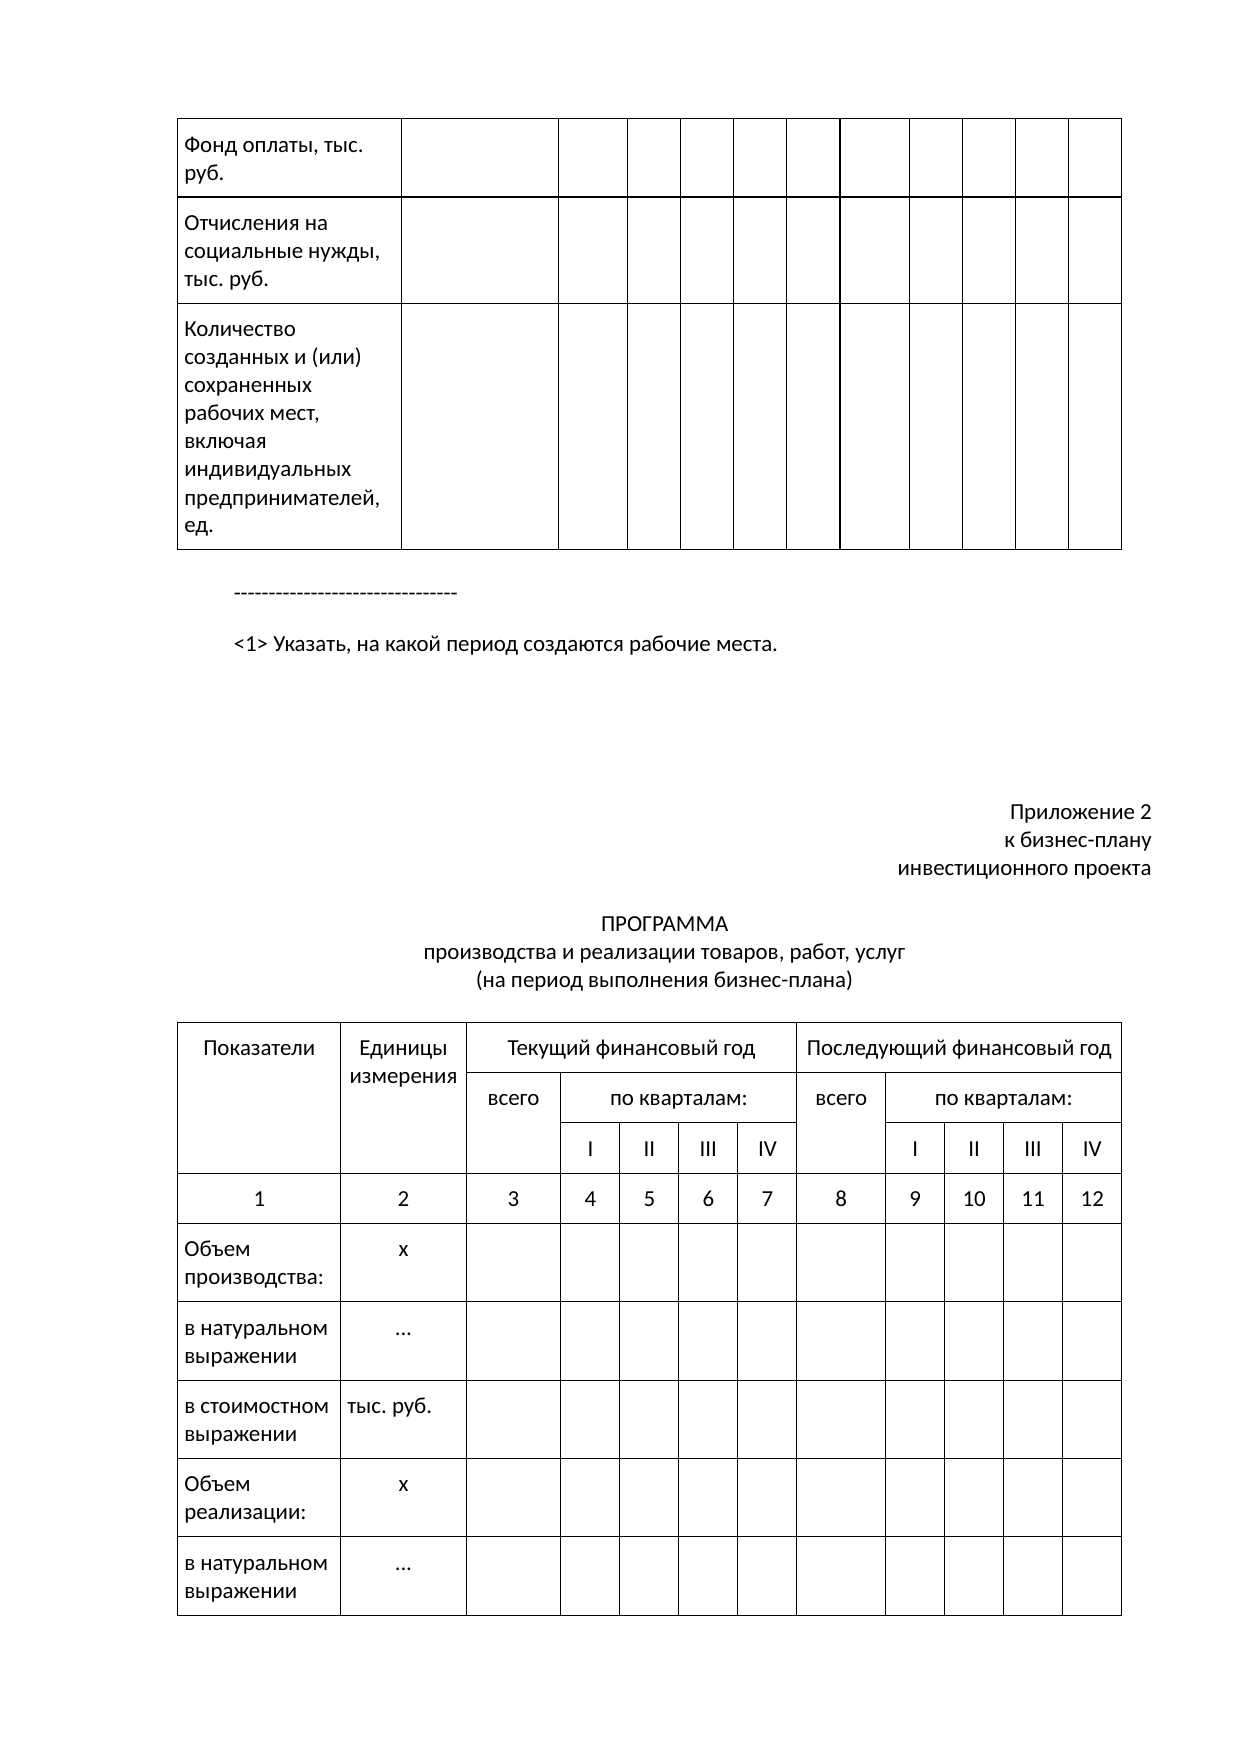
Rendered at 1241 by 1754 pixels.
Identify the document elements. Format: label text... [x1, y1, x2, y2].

table_cell [886, 1224, 944, 1301]
table_cell [841, 304, 909, 549]
table_cell [467, 1302, 560, 1379]
table_cell III [679, 1123, 737, 1172]
table_cell 6 [679, 1174, 737, 1223]
table_cell [402, 304, 558, 549]
table_cell [561, 1381, 619, 1458]
table_cell [787, 198, 839, 303]
table_cell [738, 1302, 796, 1379]
table_cell [910, 198, 962, 303]
text -------------------------------- [177, 578, 1152, 606]
table_cell [886, 1381, 944, 1458]
table_cell II [945, 1123, 1003, 1172]
table_cell [1063, 1302, 1121, 1379]
table_header Текущий финансовый год [467, 1023, 796, 1072]
text (на период выполнения бизнес-плана) [177, 966, 1152, 993]
table_cell [886, 1459, 944, 1536]
table_cell [467, 1224, 560, 1301]
table_cell [963, 304, 1015, 549]
table_cell 3 [467, 1174, 560, 1223]
text к бизнес-плану [177, 825, 1152, 853]
table_cell 7 [738, 1174, 796, 1223]
table_cell [734, 119, 786, 196]
table_cell [679, 1537, 737, 1614]
table_cell Объем реализации: [178, 1459, 340, 1536]
table_cell Количество созданных и (или) сохраненных рабочих мест, включая индивидуальных предпринимателей, ед. [178, 304, 401, 549]
table_cell [628, 119, 680, 196]
table_cell [841, 198, 909, 303]
table_cell [561, 1459, 619, 1536]
table_cell [797, 1302, 885, 1379]
table_cell по кварталам: [886, 1073, 1121, 1122]
table_cell [787, 304, 839, 549]
table_cell [1063, 1224, 1121, 1301]
table_cell [1069, 198, 1121, 303]
table_cell [620, 1224, 678, 1301]
table_cell [886, 1302, 944, 1379]
table_cell [1016, 198, 1068, 303]
table_cell [910, 304, 962, 549]
table_cell 1 [178, 1174, 340, 1223]
table_cell [1004, 1381, 1062, 1458]
table_cell [559, 198, 627, 303]
table_cell в натуральном выражении [178, 1537, 340, 1614]
table_cell [1004, 1302, 1062, 1379]
table_cell [628, 198, 680, 303]
table_cell [841, 119, 909, 196]
table_cell [620, 1302, 678, 1379]
table_cell [945, 1381, 1003, 1458]
table_cell [963, 119, 1015, 196]
text <1> Указать, на какой период создаются рабочие места. [177, 629, 1152, 657]
table_cell [561, 1224, 619, 1301]
table_cell [1004, 1224, 1062, 1301]
table_cell IV [1063, 1123, 1121, 1172]
table_cell [797, 1224, 885, 1301]
table_cell [1004, 1537, 1062, 1614]
table_cell [620, 1537, 678, 1614]
table_cell [1016, 304, 1068, 549]
table_cell тыс. руб. [341, 1381, 466, 1458]
table_cell [910, 119, 962, 196]
table_cell [797, 1381, 885, 1458]
table_cell [886, 1537, 944, 1614]
table_cell Объем производства: [178, 1224, 340, 1301]
table_cell [628, 304, 680, 549]
table_cell [738, 1537, 796, 1614]
table_cell [559, 119, 627, 196]
table_cell [945, 1224, 1003, 1301]
table_cell [679, 1381, 737, 1458]
table_cell в натуральном выражении [178, 1302, 340, 1379]
table_cell [945, 1302, 1003, 1379]
text Приложение 2 [177, 797, 1152, 825]
table_cell III [1004, 1123, 1062, 1172]
table_cell II [620, 1123, 678, 1172]
table_cell ... [341, 1302, 466, 1379]
text производства и реализации товаров, работ, услуг [177, 937, 1152, 966]
table_cell [1069, 119, 1121, 196]
table_cell [467, 1537, 560, 1614]
table_cell [787, 119, 839, 196]
table_cell [797, 1459, 885, 1536]
table_cell I [561, 1123, 619, 1172]
table_cell х [341, 1224, 466, 1301]
table_cell [1004, 1459, 1062, 1536]
table_cell [679, 1459, 737, 1536]
table_cell всего [797, 1073, 885, 1172]
table_cell [467, 1381, 560, 1458]
table_cell [467, 1459, 560, 1536]
table_cell [681, 304, 733, 549]
table_cell 10 [945, 1174, 1003, 1223]
table_cell 4 [561, 1174, 619, 1223]
table_cell [620, 1381, 678, 1458]
table_cell [620, 1459, 678, 1536]
text инвестиционного проекта [177, 853, 1152, 881]
table_cell [734, 198, 786, 303]
table_cell [1016, 119, 1068, 196]
table_cell IV [738, 1123, 796, 1172]
table_cell [681, 119, 733, 196]
table_cell I [886, 1123, 944, 1172]
table_cell [945, 1459, 1003, 1536]
table_cell [402, 119, 558, 196]
table_cell [559, 304, 627, 549]
table_cell 9 [886, 1174, 944, 1223]
table_cell 5 [620, 1174, 678, 1223]
table_cell [1069, 304, 1121, 549]
table_cell [738, 1381, 796, 1458]
table_cell в стоимостном выражении [178, 1381, 340, 1458]
table_cell [738, 1459, 796, 1536]
table_cell [679, 1302, 737, 1379]
table_cell [681, 198, 733, 303]
table_cell х [341, 1459, 466, 1536]
table_cell 12 [1063, 1174, 1121, 1223]
table_cell по кварталам: [561, 1073, 796, 1122]
table_cell 2 [341, 1174, 466, 1223]
table_cell [561, 1302, 619, 1379]
table_cell [1063, 1537, 1121, 1614]
table_header Единицы измерения [341, 1023, 466, 1172]
table_cell ... [341, 1537, 466, 1614]
table_cell Отчисления на социальные нужды, тыс. руб. [178, 198, 401, 303]
table_cell [679, 1224, 737, 1301]
text ПРОГРАММА [177, 909, 1152, 937]
table_cell всего [467, 1073, 560, 1172]
table_cell [945, 1537, 1003, 1614]
table_cell [1063, 1381, 1121, 1458]
table_cell 8 [797, 1174, 885, 1223]
table_cell 11 [1004, 1174, 1062, 1223]
table_cell [402, 198, 558, 303]
table_header Показатели [178, 1023, 340, 1172]
table_cell [734, 304, 786, 549]
table_cell [797, 1537, 885, 1614]
table_cell Фонд оплаты, тыс. руб. [178, 119, 401, 196]
table_cell [561, 1537, 619, 1614]
table_cell [1063, 1459, 1121, 1536]
table_header Последующий финансовый год [797, 1023, 1121, 1072]
table_cell [963, 198, 1015, 303]
table_cell [738, 1224, 796, 1301]
